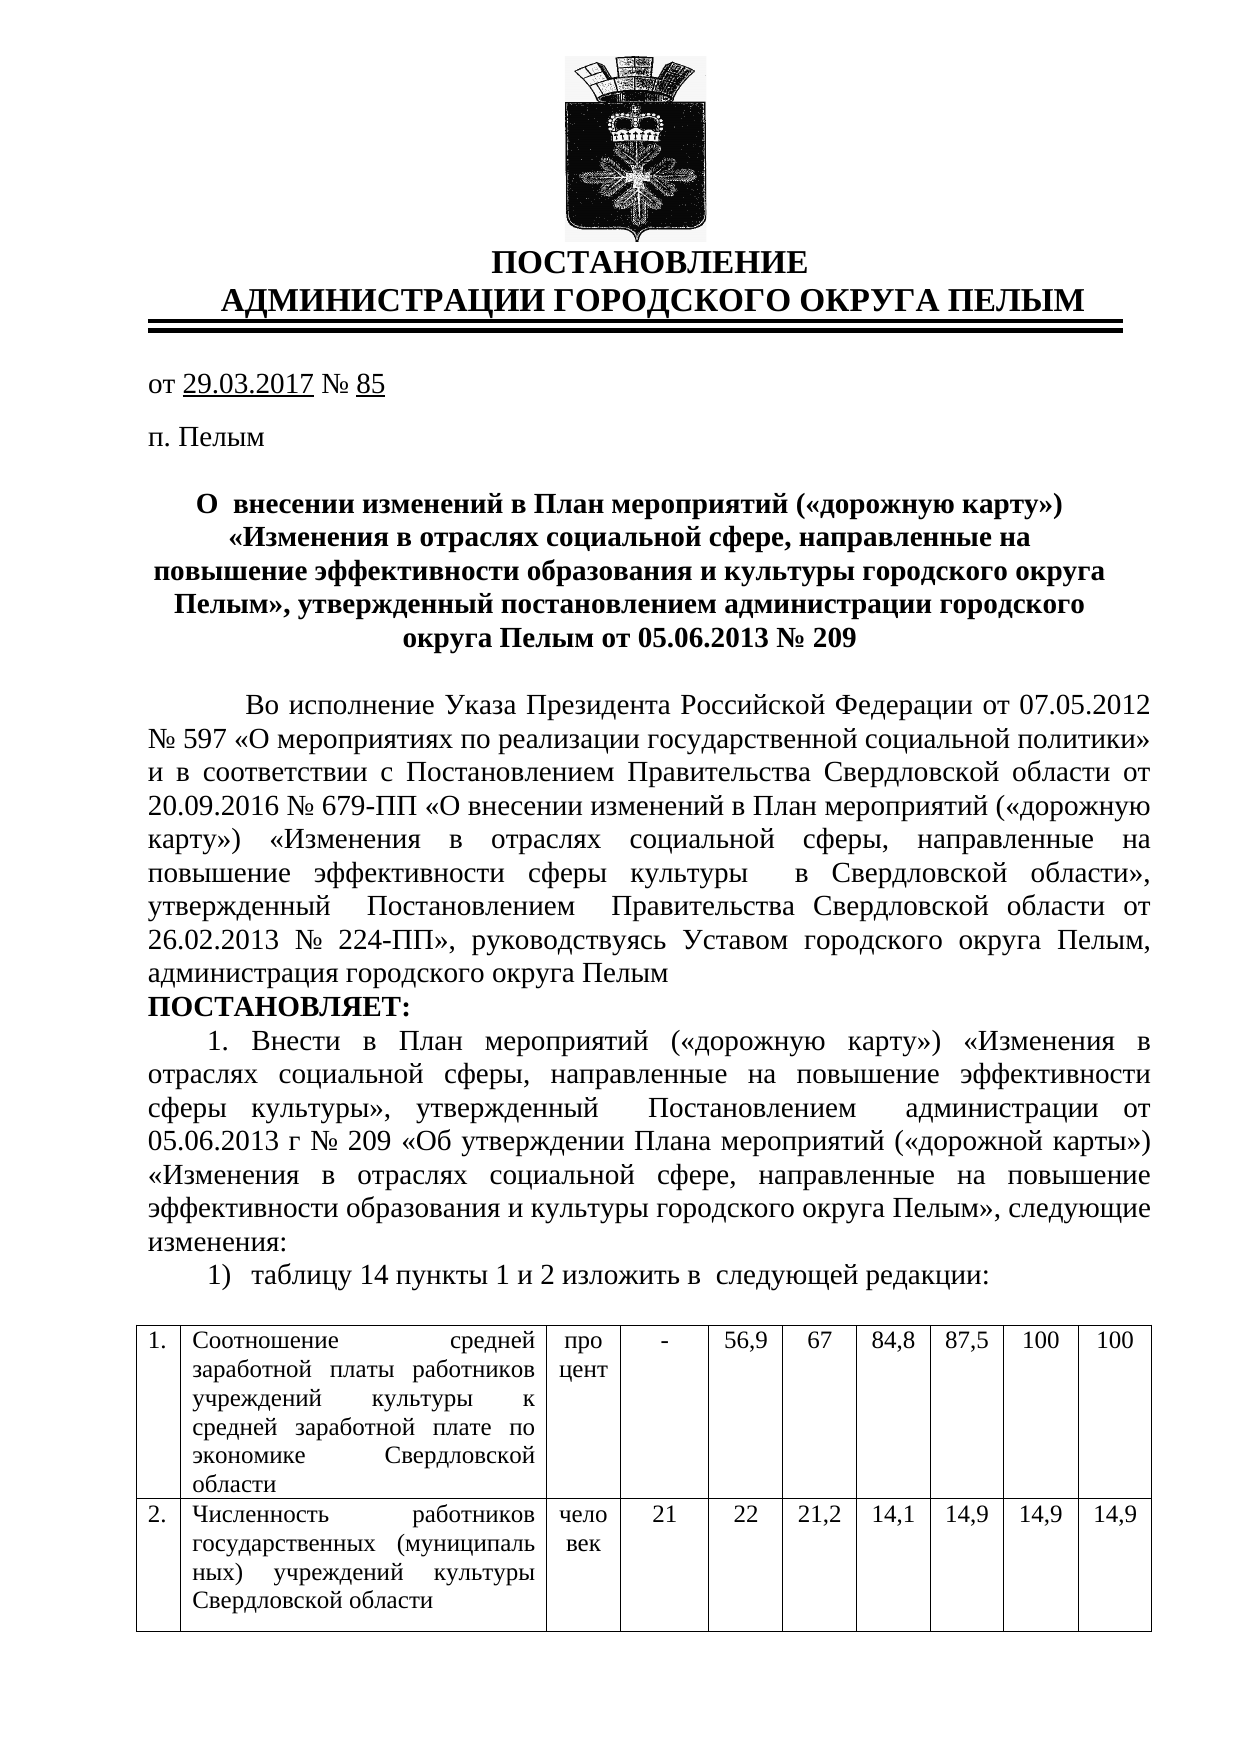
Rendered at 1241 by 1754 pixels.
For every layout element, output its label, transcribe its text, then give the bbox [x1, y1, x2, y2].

text ПОСТАНОВЛЕНИЕ [148, 118, 1152, 280]
table_cell Численность работников государственных (муниципаль ных) учреждений культуры Свердловской области [181, 1499, 546, 1631]
table_cell 2. [137, 1499, 180, 1631]
table_header 87,5 [931, 1326, 1003, 1498]
picture [564, 56, 707, 242]
table_cell 14,9 [931, 1499, 1003, 1631]
table_cell 14,9 [1079, 1499, 1151, 1631]
text ПОСТАНОВЛЯЕТ: [148, 989, 1152, 1023]
table_cell 21 [621, 1499, 708, 1631]
table_header - [621, 1326, 708, 1498]
table_header 100 [1004, 1326, 1078, 1498]
list Внести в План мероприятий («дорожную карту») «Изменения в отраслях социальной сферы, направленные на повышение эффективности сферы культуры», утвержденный Постановлением администрации от 05.06.2013 г № 209 «Об утверждении Плана мероприятий («дорожной карты») «Изменения в отраслях социальной сфере, направленные на повышение эффективности образования и культуры городского округа Пелым», следующие изменения: [148, 1023, 1152, 1257]
table_header 1. [137, 1326, 180, 1498]
table_header процент [547, 1326, 620, 1498]
table_cell 14,1 [857, 1499, 930, 1631]
table_header 67 [783, 1326, 856, 1498]
table_header 100 [1079, 1326, 1151, 1498]
text Во исполнение Указа Президента Российской Федерации от 07.05.2012 № 597 «О мероприятиях по реализации государственной социальной политики» и в соответствии с Постановлением Правительства Свердловской области от 20.09.2016 № 679-ПП «О внесении изменений в План мероприятий («дорожную карту») «Изменения в отраслях социальной сферы, направленные на повышение эффективности сферы культуры в Свердловской области», утвержденный Постановлением Правительства Свердловской области от 26.02.2013 № 224-ПП», руководствуясь Уставом городского округа Пелым, администрация городского округа Пелым [148, 687, 1152, 989]
table_cell 22 [709, 1499, 782, 1631]
table_header от 29.03.2017 № 85 п. Пелым О внесении изменений в План мероприятий («дорожную карту») «Изменения в отраслях социальной сфере, направленные на повышение эффективности образования и культуры городского округа Пелым», утвержденный постановлением администрации городского округа Пелым от 05.06.2013 № 209 [148, 333, 1122, 687]
table_cell 14,9 [1004, 1499, 1078, 1631]
table_cell 21,2 [783, 1499, 856, 1631]
text АДМИНИСТРАЦИИ ГОРОДСКОГО ОКРУГА ПЕЛЫМ [148, 280, 1152, 319]
table_header 56,9 [709, 1326, 782, 1498]
table_header Соотношение средней заработной платы работников учреждений культуры к средней заработной плате по экономике Свердловской области [181, 1326, 546, 1498]
table_cell человек [547, 1499, 620, 1631]
table_header 84,8 [857, 1326, 930, 1498]
list таблицу 14 пункты 1 и 2 изложить в следующей редакции: [148, 1257, 1152, 1291]
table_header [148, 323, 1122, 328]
